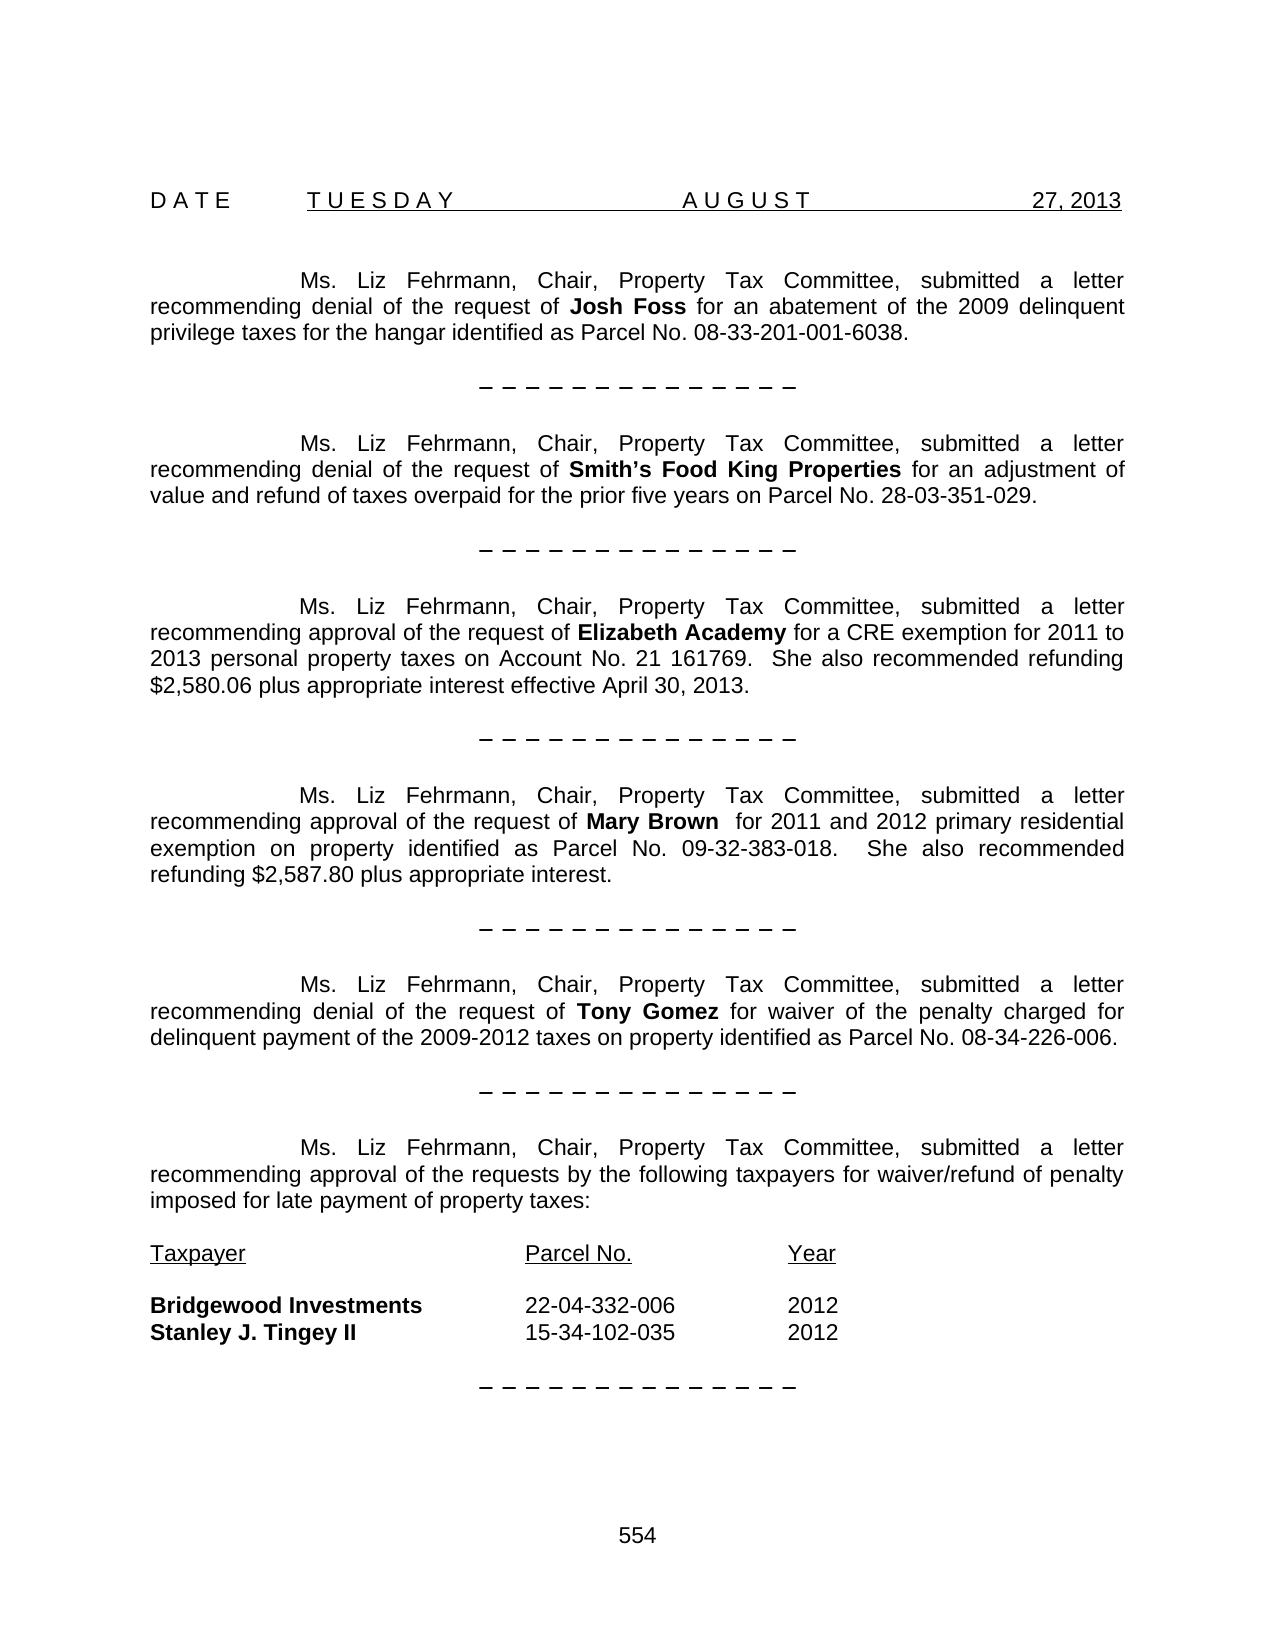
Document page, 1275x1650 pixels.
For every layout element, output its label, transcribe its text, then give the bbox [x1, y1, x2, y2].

text − − − − − − − − − − − − − − [150, 535, 1125, 566]
text Stanley J. Tingey II 15-34-102-035 2012 [150, 1319, 1125, 1345]
text − − − − − − − − − − − − − − [150, 372, 1125, 403]
text − − − − − − − − − − − − − − [150, 1077, 1125, 1108]
text Ms. Liz Fehrmann, Chair, Property Tax Committee, submitted a letter recommending approval of the request of Elizabeth Academy for a CRE exemption for 2011 to 2013 personal property taxes on Account No. 21 161769. She also recommended refunding $2,580.06 plus appropriate interest effective April 30, 2013. [150, 593, 1125, 698]
text Ms. Liz Fehrmann, Chair, Property Tax Committee, submitted a letter recommending denial of the request of Smith’s Food King Properties for an adjustment of value and refund of taxes overpaid for the prior five years on Parcel No. 28-03-351-029. [150, 429, 1125, 509]
text Taxpayer Parcel No. Year [150, 1240, 1125, 1266]
text Ms. Liz Fehrmann, Chair, Property Tax Committee, submitted a letter recommending denial of the request of Josh Foss for an abatement of the 2009 delinquent privilege taxes for the hangar identified as Parcel No. 08-33-201-001-6038. [150, 267, 1125, 346]
text − − − − − − − − − − − − − − [150, 724, 1125, 756]
text Ms. Liz Fehrmann, Chair, Property Tax Committee, submitted a letter recommending approval of the request of Mary Brown for 2011 and 2012 primary residential exemption on property identified as Parcel No. 09-32-383-018. She also recommended refunding $2,587.80 plus appropriate interest. [150, 782, 1125, 887]
text − − − − − − − − − − − − − − [150, 1372, 1125, 1403]
text Ms. Liz Fehrmann, Chair, Property Tax Committee, submitted a letter recommending approval of the requests by the following taxpayers for waiver/refund of penalty imposed for late payment of property taxes: [150, 1134, 1125, 1213]
text Bridgewood Investments 22-04-332-006 2012 [150, 1292, 1125, 1319]
text Ms. Liz Fehrmann, Chair, Property Tax Committee, submitted a letter recommending denial of the request of Tony Gomez for waiver of the penalty charged for delinquent payment of the 2009-2012 taxes on property identified as Parcel No. 08-34-226-006. [150, 971, 1125, 1050]
text − − − − − − − − − − − − − − [150, 914, 1125, 945]
